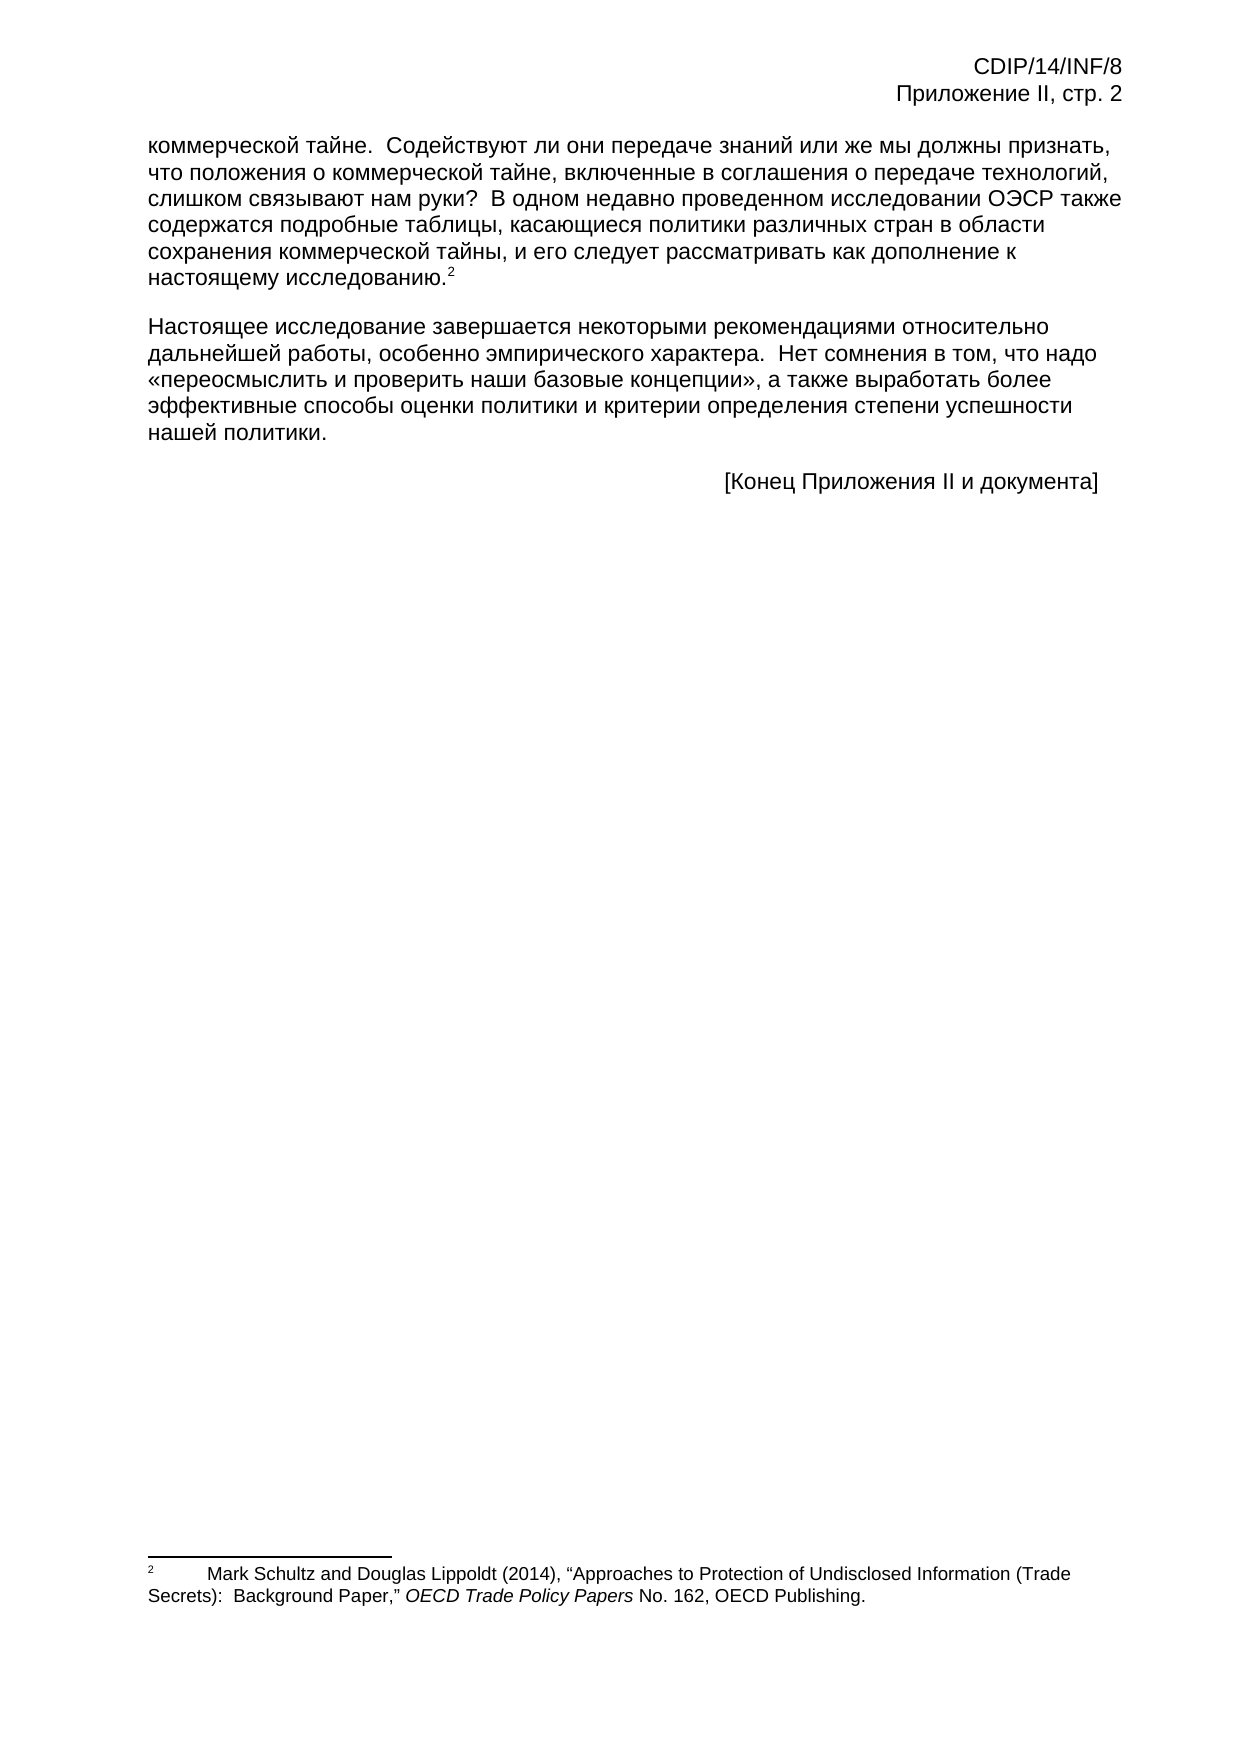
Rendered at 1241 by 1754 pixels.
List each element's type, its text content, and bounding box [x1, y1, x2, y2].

list Настоящее исследование завершается некоторыми рекомендациями относительно дальнейшей работы, особенно эмпирического характера. Нет сомнения в том, что надо «переосмыслить и проверить наши базовые концепции», а также выработать более эффективные способы оценки политики и критерии определения степени успешности нашей политики. [148, 313, 1122, 445]
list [148, 132, 1122, 290]
text [Конец Приложения II и документа] [724, 468, 1122, 494]
